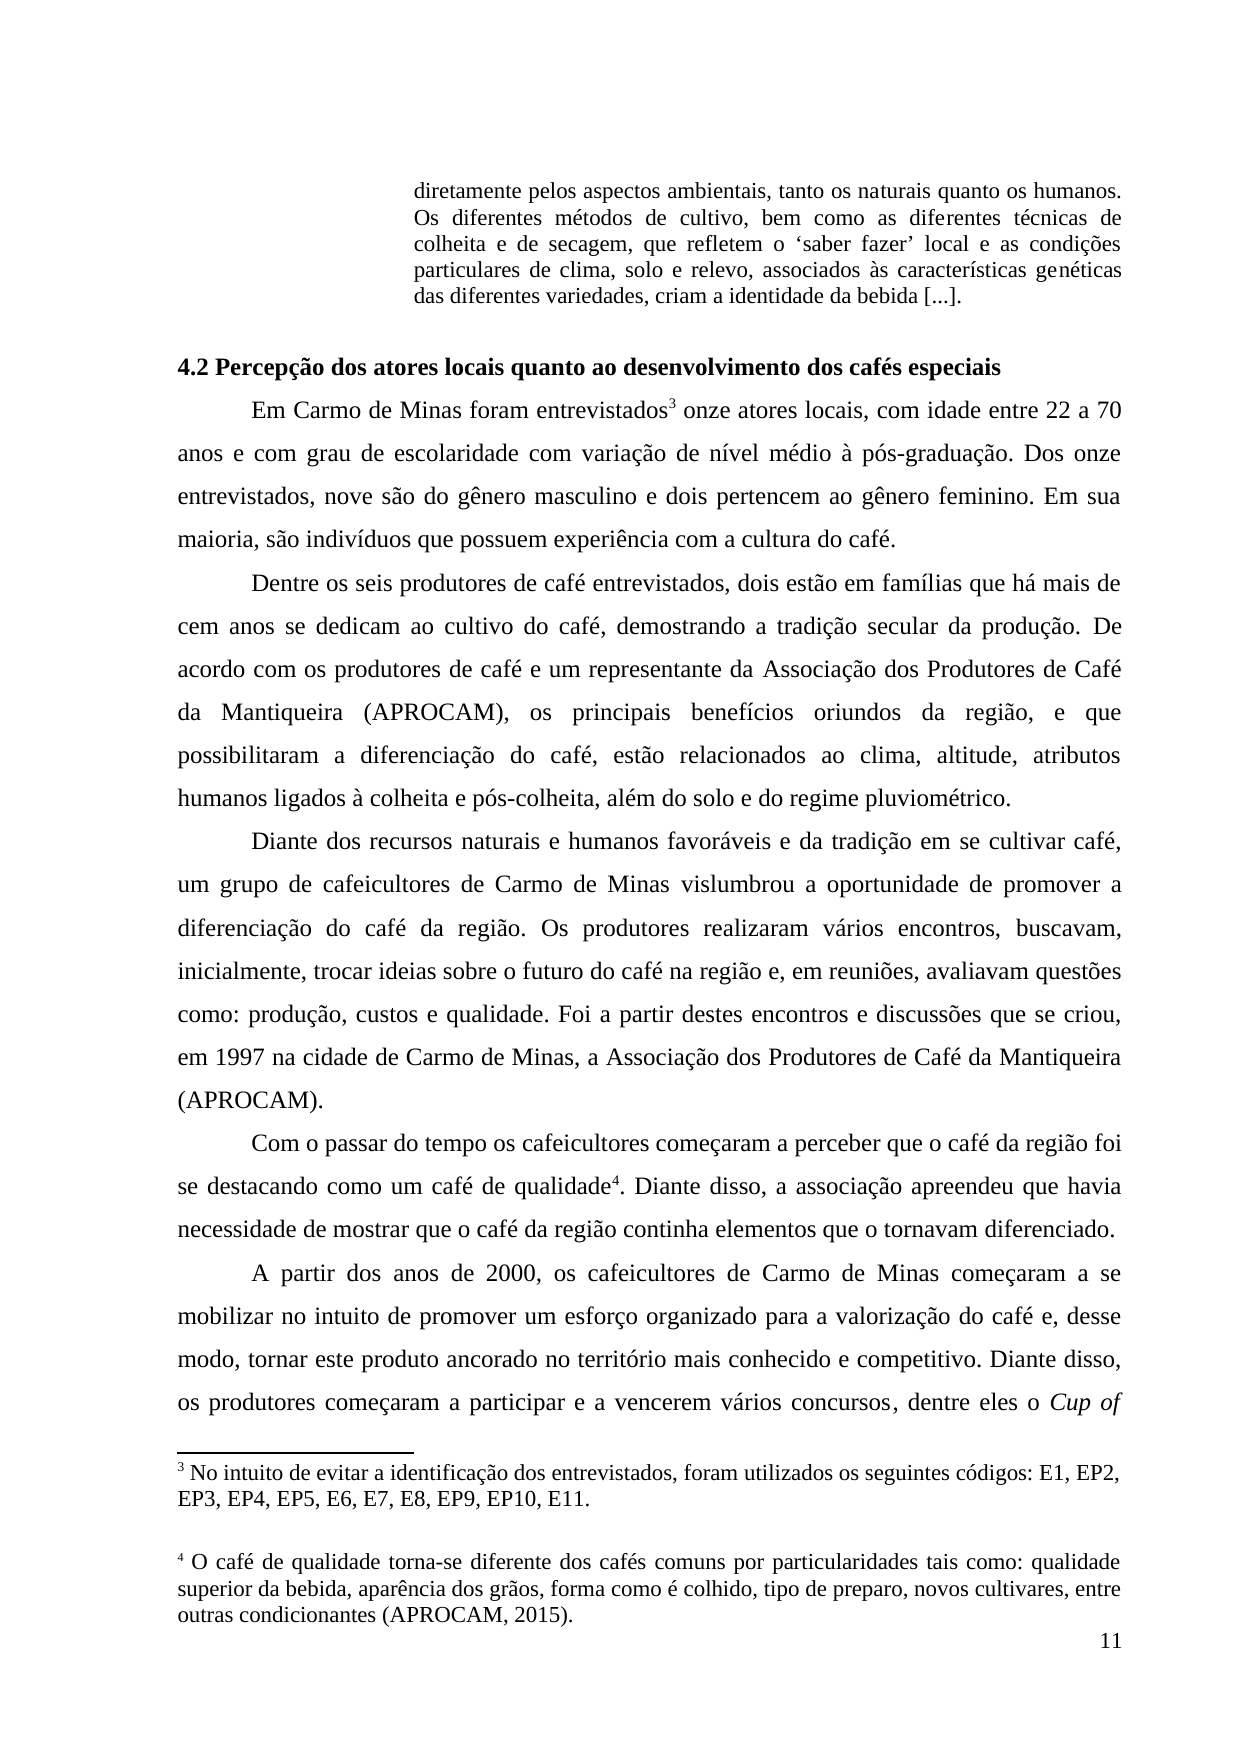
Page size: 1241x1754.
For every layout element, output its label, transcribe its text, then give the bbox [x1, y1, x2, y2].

text Dentre os seis produtores de café entrevistados, dois estão em famílias que há mais de cem anos se dedicam ao cultivo do café, demostrando a tradição secular da produção. De acordo com os produtores de café e um representante da Associação dos Produtores de Café da Mantiqueira (APROCAM), os principais benefícios oriundos da região, e que possibilitaram a diferenciação do café, estão relacionados ao clima, altitude, atributos humanos ligados à colheita e pós-colheita, além do solo e do regime pluviométrico. [177, 568, 1122, 812]
text Diante dos recursos naturais e humanos favoráveis e da tradição em se cultivar café, um grupo de cafeicultores de Carmo de Minas vislumbrou a oportunidade de promover a diferenciação do café da região. Os produtores realizaram vários encontros, buscavam, inicialmente, trocar ideias sobre o futuro do café na região e, em reuniões, avaliavam questões como: produção, custos e qualidade. Foi a partir destes encontros e discussões que se criou, em 1997 na cidade de Carmo de Minas, a Associação dos Produtores de Café da Mantiqueira (APROCAM). [177, 826, 1122, 1114]
text Com o passar do tempo os cafeicultores começaram a perceber que o café da região foi se destacando como um café de qualidade. Diante disso, a associação apreendeu que havia necessidade de mostrar que o café da região continha elementos que o tornavam diferenciado. [177, 1128, 1122, 1243]
text 4.2 Percepção dos atores locais quanto ao desenvolvimento dos cafés especiais [177, 352, 1122, 381]
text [177, 1258, 1122, 1416]
text Em Carmo de Minas foram entrevistados onze atores locais, com idade entre 22 a 70 anos e com grau de escolaridade com variação de nível médio à pós-graduação. Dos onze entrevistados, nove são do gênero masculino e dois pertencem ao gênero feminino. Em sua maioria, são indivíduos que possuem experiência com a cultura do café. [177, 395, 1122, 553]
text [413, 177, 1122, 309]
